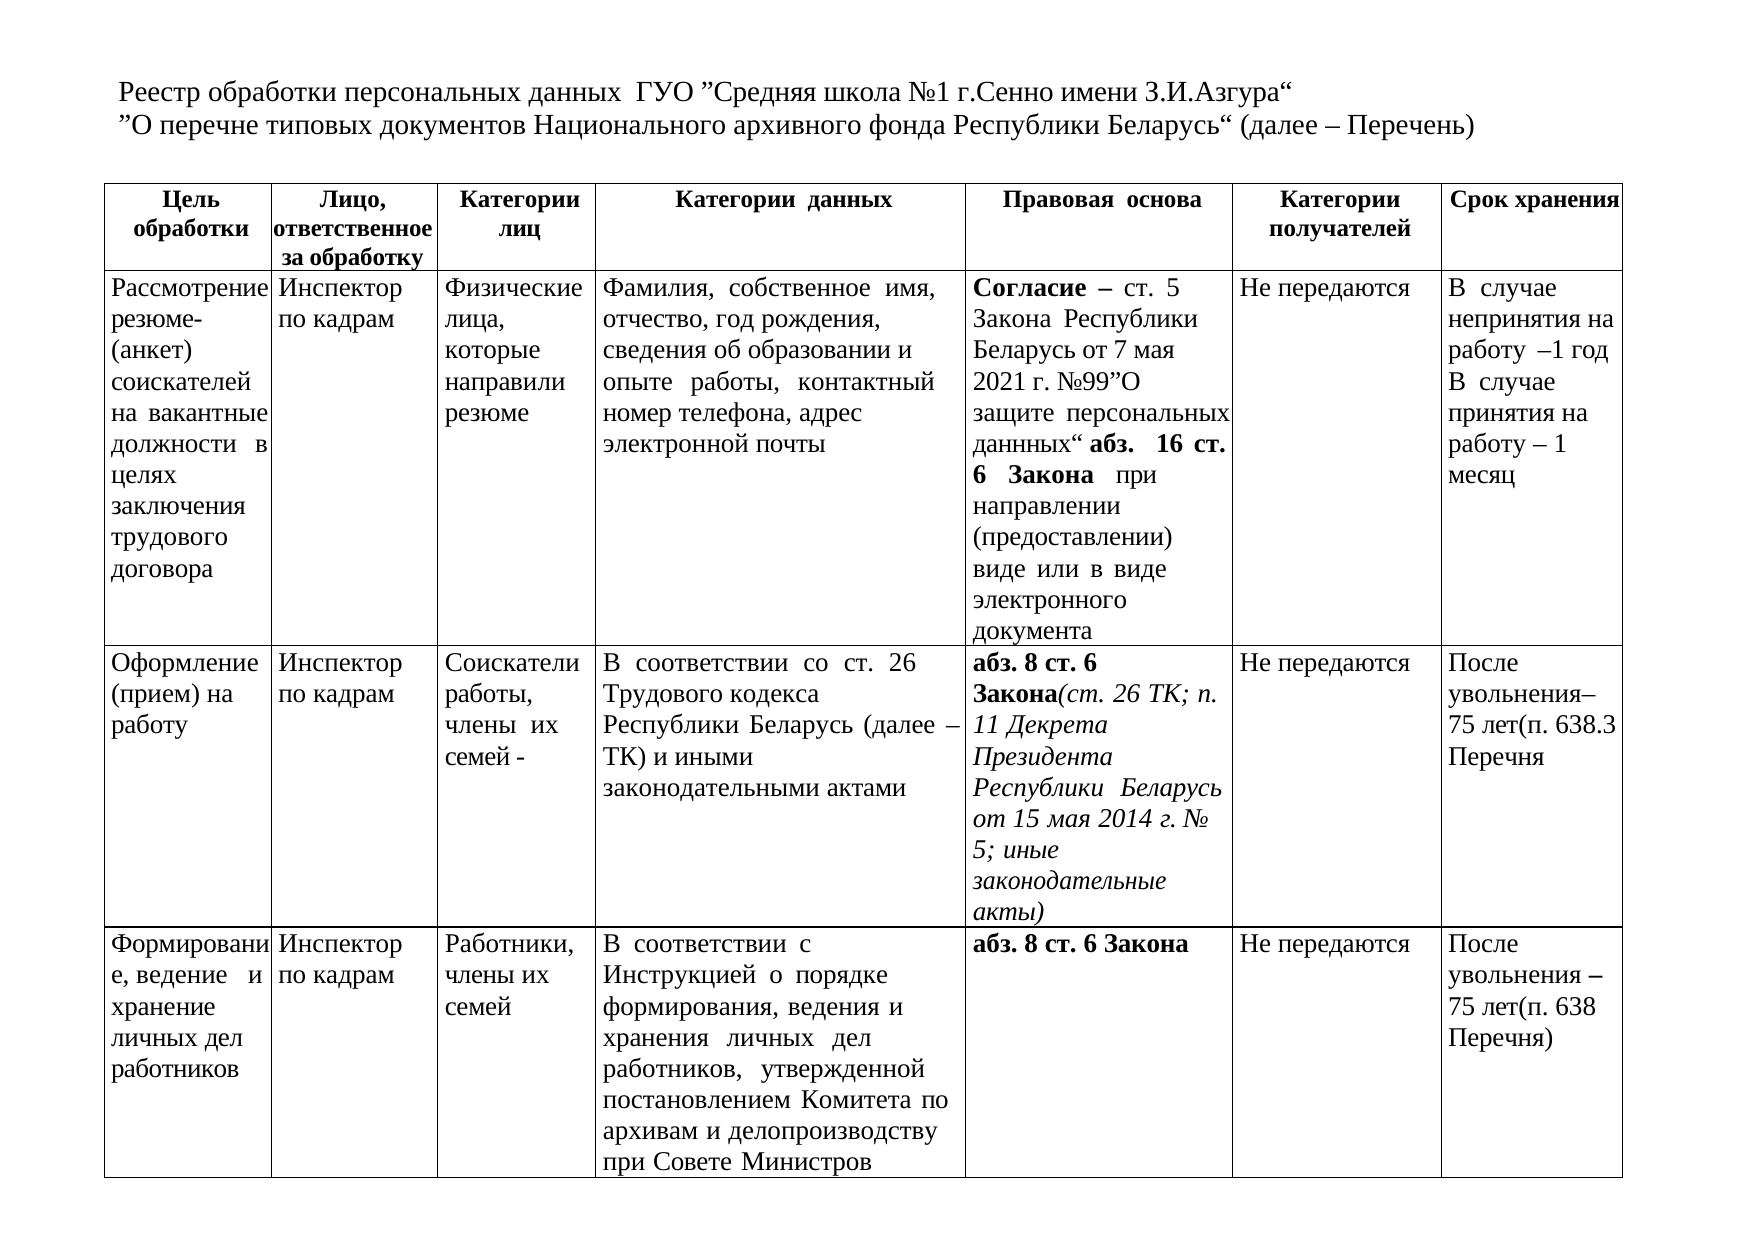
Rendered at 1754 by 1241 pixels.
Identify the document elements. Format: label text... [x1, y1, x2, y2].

table_header Лицо, ответственное за обработку [272, 184, 437, 270]
table_cell Не передаются [1233, 271, 1441, 645]
table_cell Оформление (прием) на работу [105, 646, 271, 926]
table_header Правовая основа [966, 184, 1232, 270]
table_cell Инспектор по кадрам [272, 271, 437, 645]
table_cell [1442, 928, 1622, 1177]
table_header Цель обработки [105, 184, 271, 270]
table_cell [105, 928, 271, 1177]
table_cell Инспектор по кадрам [272, 646, 437, 926]
table_header Категории данных [596, 184, 965, 270]
table_header Категории лиц [438, 184, 595, 270]
table_header Срок хранения [1442, 184, 1622, 270]
table_cell В случае непринятия на работу –1 год В случае принятия на работу – 1 месяц [1442, 271, 1622, 645]
table_cell Соискатели работы, члены их семей - [438, 646, 595, 926]
table_cell абз. 8 ст. 6 Закона(ст. 26 ТК; п. 11 Декрета Президента Республики Беларусь от 15 мая 2014 г. № 5; иные законодательные акты) [966, 646, 1232, 926]
table_cell абз. 8 ст. 6 Закона [966, 928, 1232, 1177]
table_cell Физические лица, которые направили резюме [438, 271, 595, 645]
table_cell После увольнения–75 лет(п. 638.3 Перечня [1442, 646, 1622, 926]
table_cell Фамилия, собственное имя, отчество, год рождения, сведения об образовании и опыте работы, контактный номер телефона, адрес электронной почты [596, 271, 965, 645]
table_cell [596, 928, 965, 1177]
table_cell Согласие – ст. 5 Закона Республики Беларусь от 7 мая 2021 г. №99”О защите персональных даннных“ абз. 16 ст. 6 Закона при направлении (предоставлении) виде или в виде электронного документа [966, 271, 1232, 645]
table_cell В соответствии со ст. 26 Трудового кодекса Республики Беларусь (далее –ТК) и иными законодательными актами [596, 646, 965, 926]
table_cell Работники, члены их семей [438, 928, 595, 1177]
table_cell Инспектор по кадрам [272, 928, 437, 1177]
table_cell Рассмотрение резюме-(анкет) соискателей на вакантные должности в целях заключения трудового договора [105, 271, 271, 645]
table_cell Не передаются [1233, 928, 1441, 1177]
table_cell Не передаются [1233, 646, 1441, 926]
table_header Категории получателей [1233, 184, 1441, 270]
